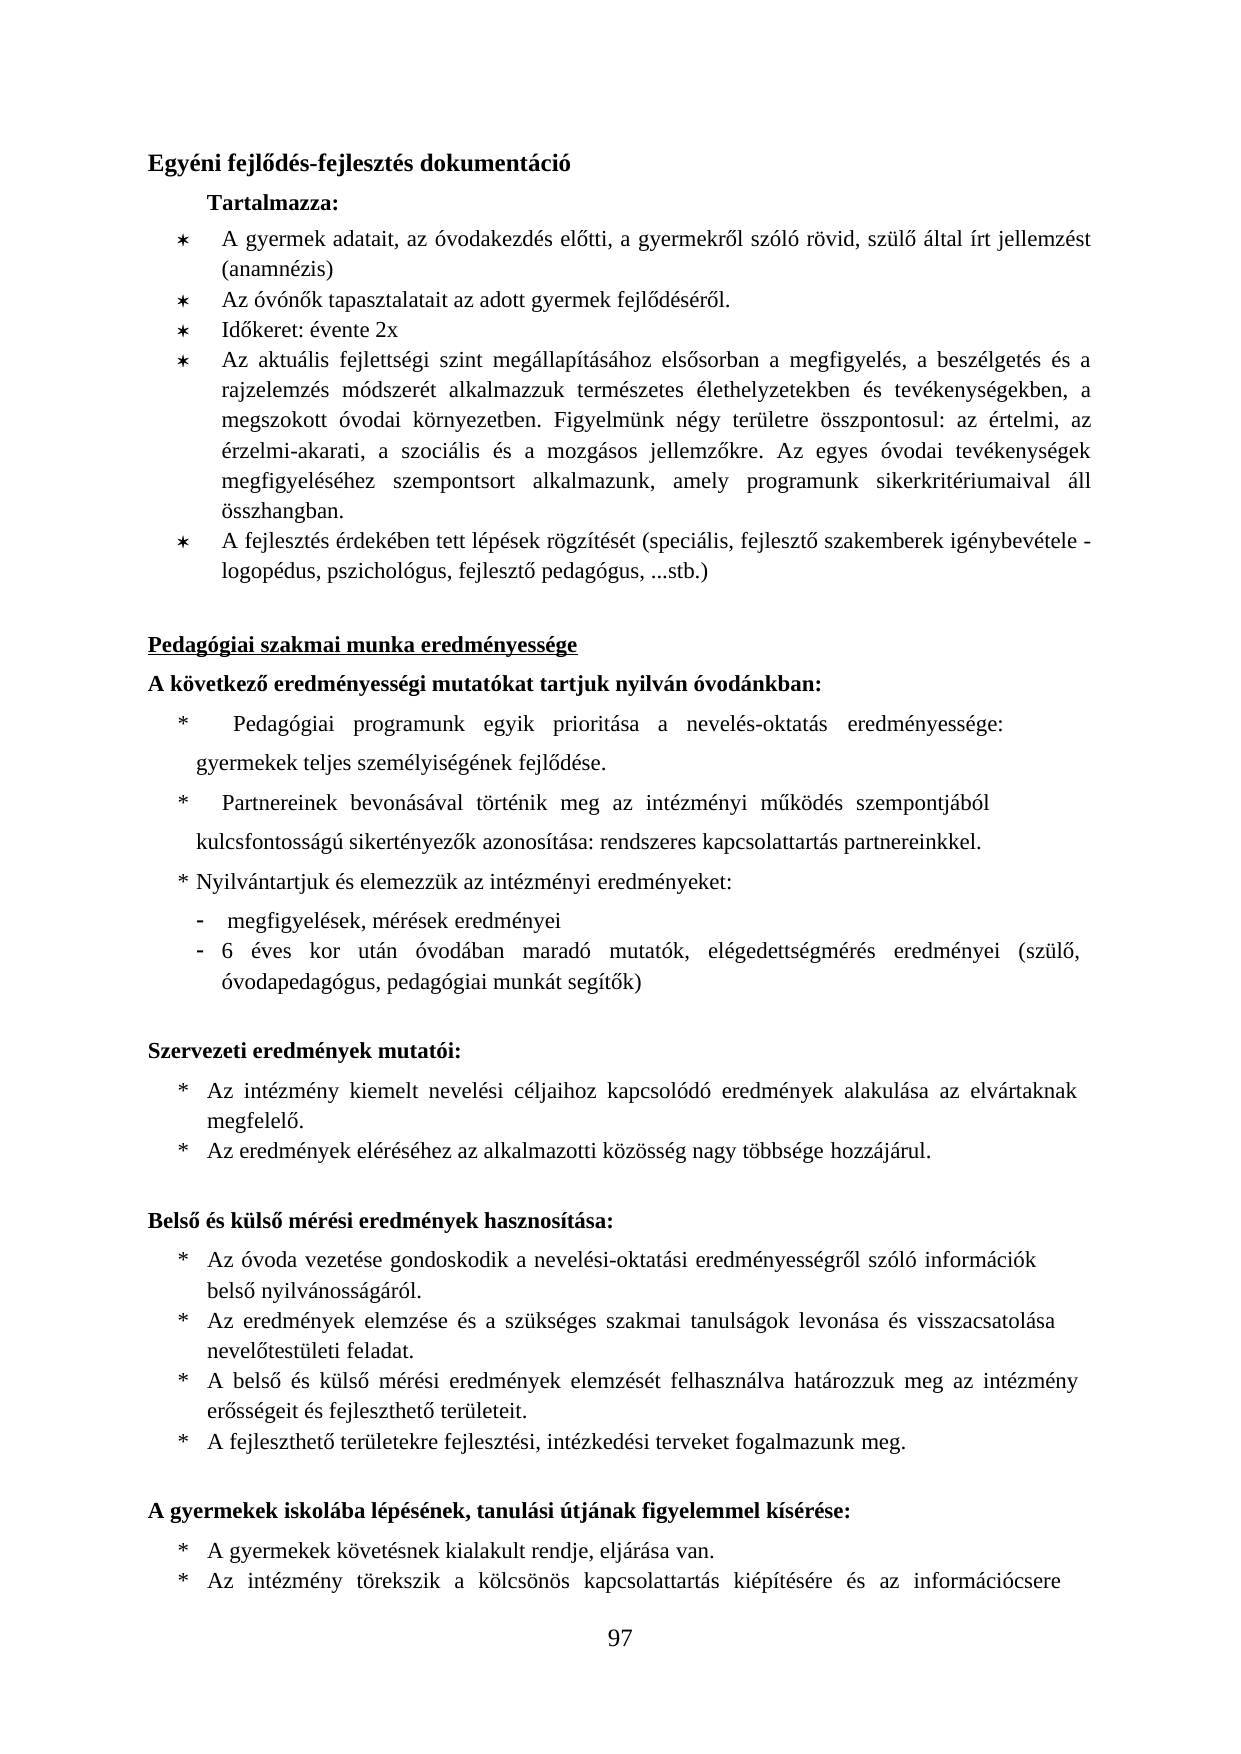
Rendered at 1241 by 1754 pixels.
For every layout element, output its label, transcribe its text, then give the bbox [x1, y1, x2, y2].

text A következő eredményességi mutatókat tartjuk nyilván óvodánkban: [148, 670, 1093, 697]
text Pedagógiai szakmai munka eredményessége [148, 631, 1093, 657]
list Az óvoda vezetése gondoskodik a nevelési-oktatási eredményességről szóló információk belső nyilvánosságáról. [177, 1246, 1038, 1303]
list Időkeret: évente 2x [177, 316, 1093, 342]
list A gyermek adatait, az óvodakezdés előtti, a gyermekről szóló rövid, szülő által írt jellemzést (anamnézis) [177, 225, 1093, 282]
text Szervezeti eredmények mutatói: [148, 1037, 1093, 1064]
list Pedagógiai programunk egyik prioritása a nevelés-oktatás eredményessége: gyermekek teljes személyiségének fejlődése. [177, 710, 1004, 776]
list Az eredmények elemzése és a szükséges szakmai tanulságok levonása és visszacsatolása nevelőtestületi feladat. [177, 1307, 1057, 1363]
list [177, 1567, 1062, 1593]
text Tartalmazza: [207, 189, 1093, 215]
text A gyermekek iskolába lépésének, tanulási útjának figyelemmel kísérése: [148, 1497, 1080, 1524]
list megfigyelések, mérések eredményei [196, 907, 1082, 934]
list A fejleszthető területekre fejlesztési, intézkedési terveket fogalmazunk meg. [177, 1428, 1080, 1454]
list Az intézmény kiemelt nevelési céljaihoz kapcsolódó eredmények alakulása az elvártaknak megfelelő. [177, 1077, 1079, 1133]
list A belső és külső mérési eredmények elemzését felhasználva határozzuk meg az intézmény erősségeit és fejleszthető területeit. [177, 1367, 1080, 1424]
list Az aktuális fejlettségi szint megállapításához elsősorban a megfigyelés, a beszélgetés és a rajzelemzés módszerét alkalmazzuk természetes élethelyzetekben és tevékenységekben, a megszokott óvodai környezetben. Figyelmünk négy területre összpontosul: az értelmi, az érzelmi-akarati, a szociális és a mozgásos jellemzőkre. Az egyes óvodai tevékenységek megfigyeléséhez szempontsort alkalmazunk, amely programunk sikerkritériumaival áll összhangban. [177, 346, 1093, 523]
list A fejlesztés érdekében tett lépések rögzítését (speciális, fejlesztő szakemberek igénybevétele - logopédus, pszichológus, fejlesztő pedagógus, ...stb.) [177, 527, 1093, 584]
list Nyilvántartjuk és elemezzük az intézményi eredményeket: [177, 868, 1093, 894]
list Az óvónők tapasztalatait az adott gyermek fejlődéséről. [177, 286, 1093, 312]
subtitle Egyéni fejlődés-fejlesztés dokumentáció [148, 148, 1093, 176]
list Az eredmények eléréséhez az alkalmazotti közösség nagy többsége hozzájárul. [177, 1137, 1017, 1164]
list 6 éves kor után óvodában maradó mutatók, elégedettségmérés eredményei (szülő, óvodapedagógus, pedagógiai munkát segítők) [196, 937, 1082, 994]
list Partnereinek bevonásával történik meg az intézményi működés szempontjából kulcsfontosságú sikertényezők azonosítása: rendszeres kapcsolattartás partnereinkkel. [177, 789, 991, 855]
list A gyermekek követésnek kialakult rendje, eljárása van. [177, 1537, 1093, 1563]
text Belső és külső mérési eredmények hasznosítása: [148, 1207, 1017, 1233]
